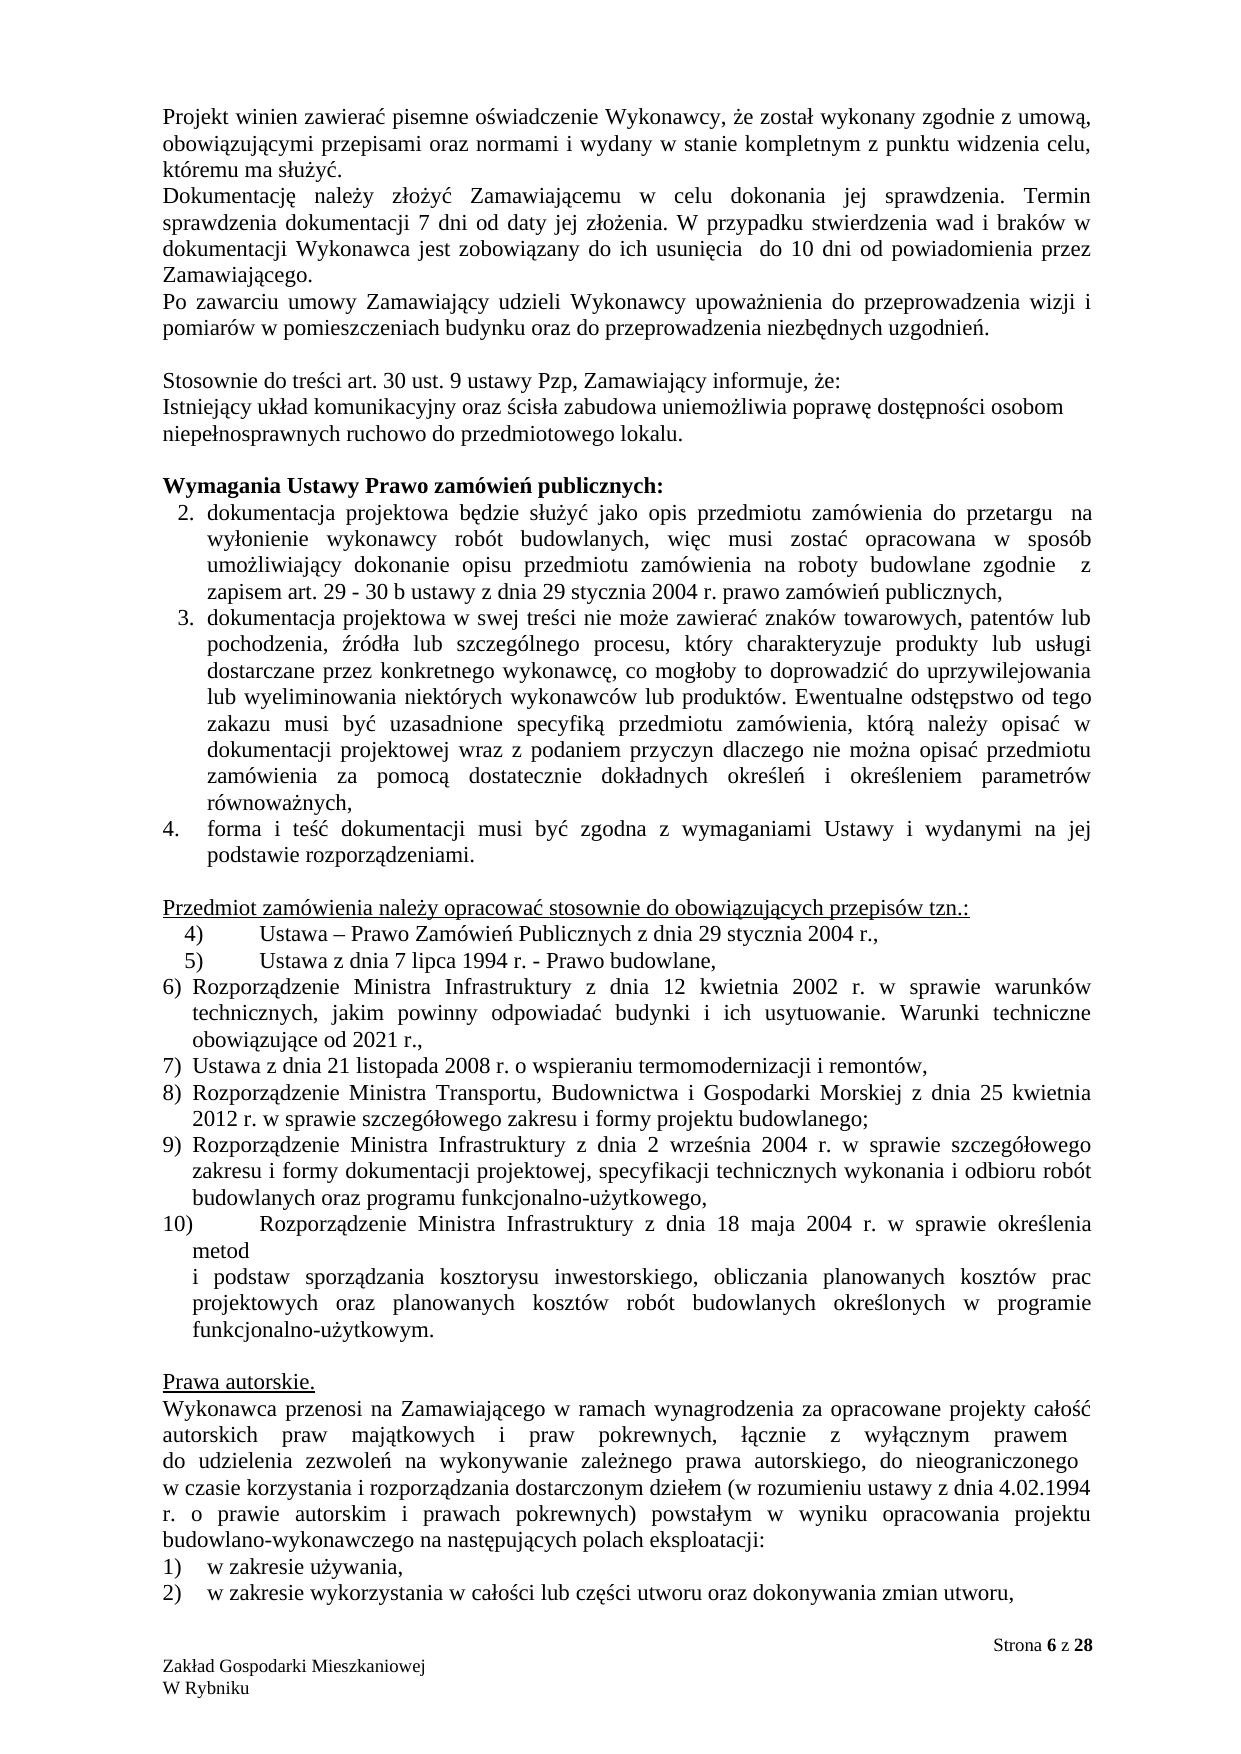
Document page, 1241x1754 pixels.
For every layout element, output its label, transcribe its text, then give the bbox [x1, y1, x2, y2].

list Rozporządzenie Ministra Infrastruktury z dnia 2 września 2004 r. w sprawie szczegółowego zakresu i formy dokumentacji projektowej, specyfikacji technicznych wykonania i odbioru robót budowlanych oraz programu funkcjonalno-użytkowego, [162, 1131, 1092, 1210]
list Rozporządzenie Ministra Infrastruktury z dnia 12 kwietnia 2002 r. w sprawie warunków technicznych, jakim powinny odpowiadać budynki i ich usytuowanie. Warunki techniczne obowiązujące od 2021 r., [162, 973, 1092, 1052]
list dokumentacja projektowa będzie służyć jako opis przedmiotu zamówienia do przetargu na wyłonienie wykonawcy robót budowlanych, więc musi zostać opracowana w sposób umożliwiający dokonanie opisu przedmiotu zamówienia na roboty budowlane zgodnie z zapisem art. 29 - 30 b ustawy z dnia 29 stycznia 2004 r. prawo zamówień publicznych, [177, 499, 1092, 604]
list Rozporządzenie Ministra Infrastruktury z dnia 18 maja 2004 r. w sprawie określenia metod i podstaw sporządzania kosztorysu inwestorskiego, obliczania planowanych kosztów prac projektowych oraz planowanych kosztów robót budowlanych określonych w programie funkcjonalno-użytkowym. [162, 1210, 1092, 1342]
text Wymagania Ustawy Prawo zamówień publicznych: [162, 472, 1092, 499]
list w zakresie używania, [162, 1553, 1092, 1579]
list Ustawa z dnia 7 lipca 1994 r. - Prawo budowlane, [184, 947, 1092, 973]
list dokumentacja projektowa w swej treści nie może zawierać znaków towarowych, patentów lub pochodzenia, źródła lub szczególnego procesu, który charakteryzuje produkty lub usługi dostarczane przez konkretnego wykonawcę, co mogłoby to doprowadzić do uprzywilejowania lub wyeliminowania niektórych wykonawców lub produktów. Ewentualne odstępstwo od tego zakazu musi być uzasadnione specyfiką przedmiotu zamówienia, którą należy opisać w dokumentacji projektowej wraz z podaniem przyczyn dlaczego nie można opisać przedmiotu zamówienia za pomocą dostatecznie dokładnych określeń i określeniem parametrów równoważnych, [177, 604, 1092, 815]
text Istniejący układ komunikacyjny oraz ścisła zabudowa uniemożliwia poprawę dostępności osobom niepełnosprawnych ruchowo do przedmiotowego lokalu. [162, 393, 1092, 446]
list Ustawa z dnia 21 listopada 2008 r. o wspieraniu termomodernizacji i remontów, [162, 1052, 1092, 1078]
list Rozporządzenie Ministra Transportu, Budownictwa i Gospodarki Morskiej z dnia 25 kwietnia 2012 r. w sprawie szczegółowego zakresu i formy projektu budowlanego; [162, 1078, 1092, 1131]
text Stosownie do treści art. 30 ust. 9 ustawy Pzp, Zamawiający informuje, że: [162, 367, 1092, 393]
text Projekt winien zawierać pisemne oświadczenie Wykonawcy, że został wykonany zgodnie z umową, obowiązującymi przepisami oraz normami i wydany w stanie kompletnym z punktu widzenia celu, któremu ma służyć. [162, 103, 1092, 182]
text Po zawarciu umowy Zamawiający udzieli Wykonawcy upoważnienia do przeprowadzenia wizji i pomiarów w pomieszczeniach budynku oraz do przeprowadzenia niezbędnych uzgodnień. [162, 288, 1092, 341]
list forma i teść dokumentacji musi być zgodna z wymaganiami Ustawy i wydanymi na jej podstawie rozporządzeniami. [162, 815, 1092, 868]
list w zakresie wykorzystania w całości lub części utworu oraz dokonywania zmian utworu, [162, 1579, 1092, 1606]
text Dokumentację należy złożyć Zamawiającemu w celu dokonania jej sprawdzenia. Termin sprawdzenia dokumentacji 7 dni od daty jej złożenia. W przypadku stwierdzenia wad i braków w dokumentacji Wykonawca jest zobowiązany do ich usunięcia do 10 dni od powiadomienia przez Zamawiającego. [162, 182, 1092, 288]
text Przedmiot zamówienia należy opracować stosownie do obowiązujących przepisów tzn.: [162, 894, 1092, 920]
list Ustawa – Prawo Zamówień Publicznych z dnia 29 stycznia 2004 r., [184, 920, 1092, 947]
text Wykonawca przenosi na Zamawiającego w ramach wynagrodzenia za opracowane projekty całość autorskich praw majątkowych i praw pokrewnych, łącznie z wyłącznym prawem do udzielenia zezwoleń na wykonywanie zależnego prawa autorskiego, do nieograniczonego w czasie korzystania i rozporządzania dostarczonym dziełem (w rozumieniu ustawy z dnia 4.02.1994 r. o prawie autorskim i prawach pokrewnych) powstałym w wyniku opracowania projektu budowlano-wykonawczego na następujących polach eksploatacji: [162, 1395, 1092, 1553]
text Prawa autorskie. [162, 1368, 1092, 1395]
